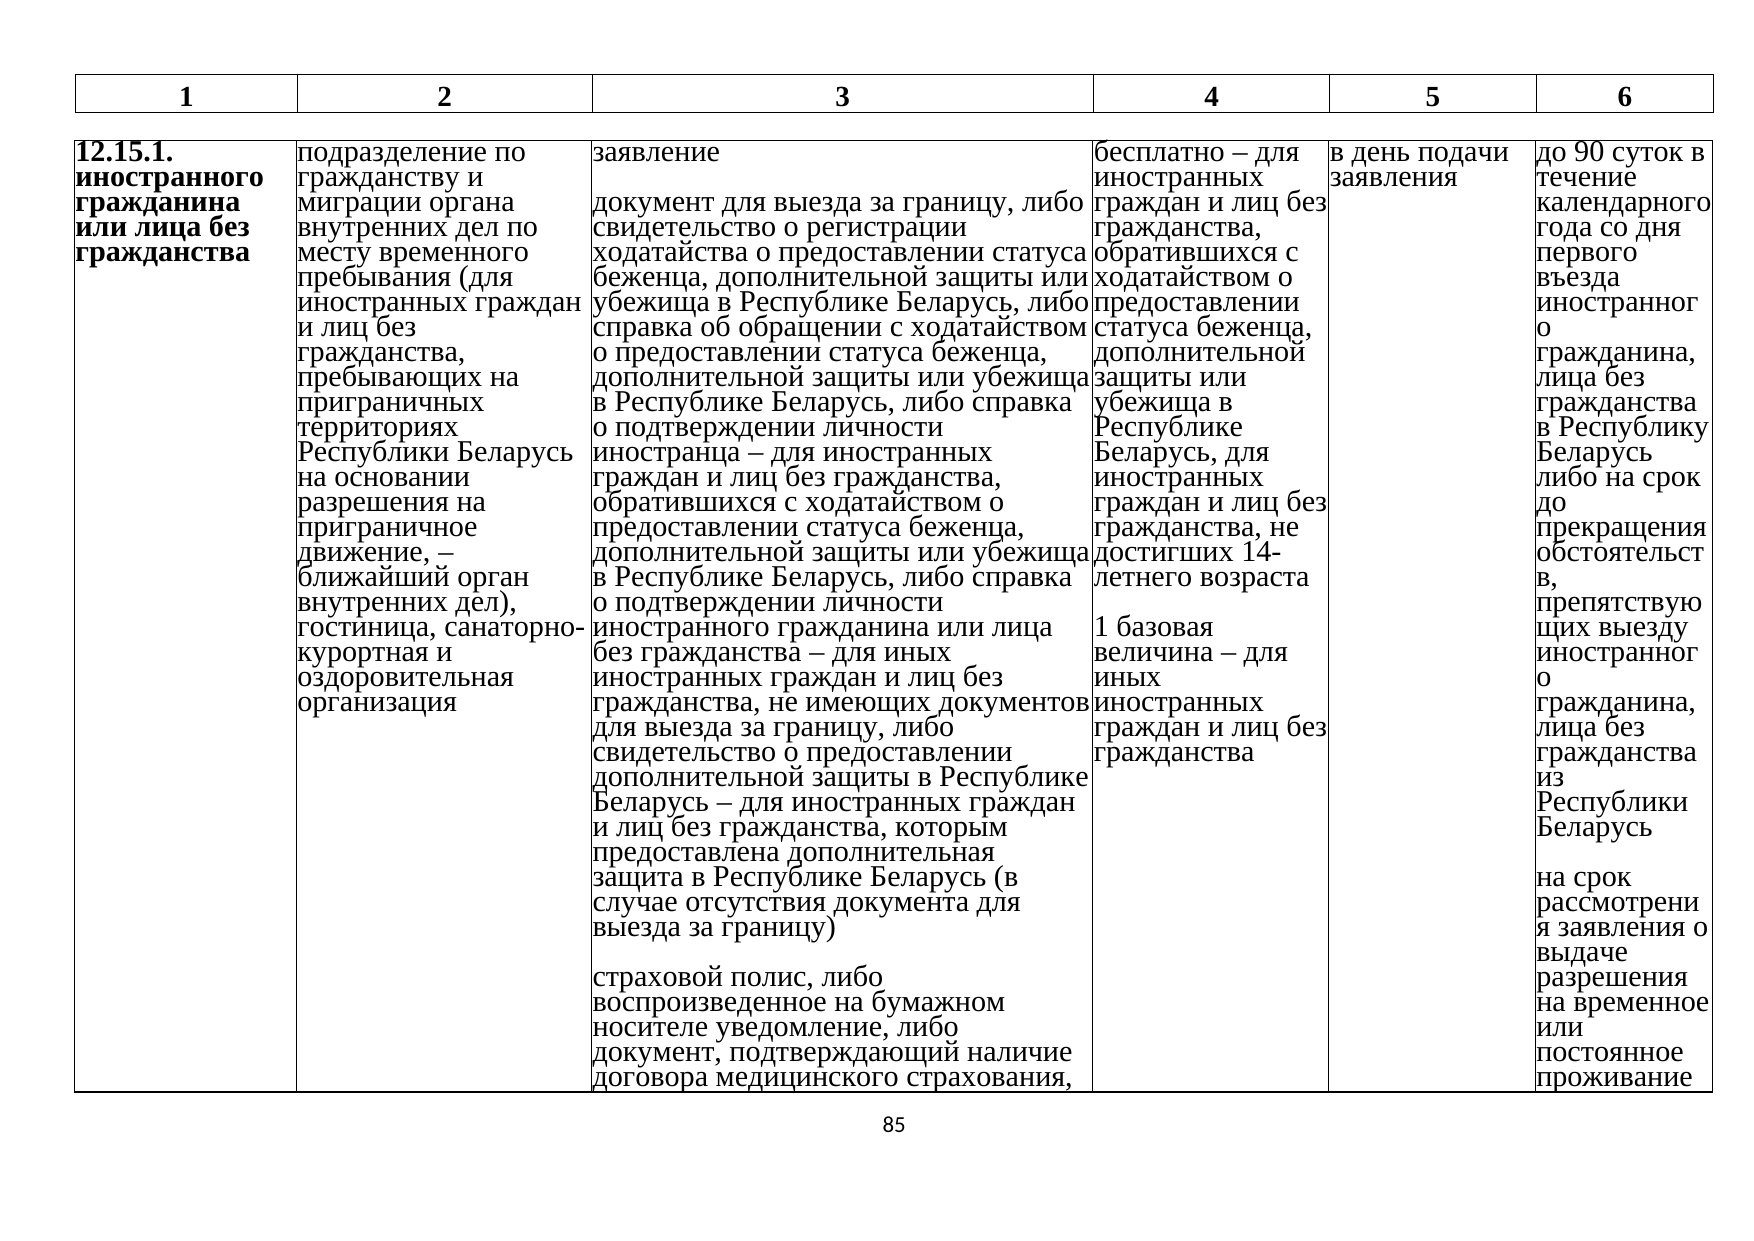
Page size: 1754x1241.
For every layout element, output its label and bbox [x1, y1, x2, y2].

table_cell [1536, 141, 1712, 1091]
table_cell [1093, 141, 1328, 1091]
table_cell [1329, 141, 1535, 1091]
table_cell [75, 141, 296, 1091]
table_cell [297, 141, 591, 1091]
table_cell [592, 141, 1092, 1091]
